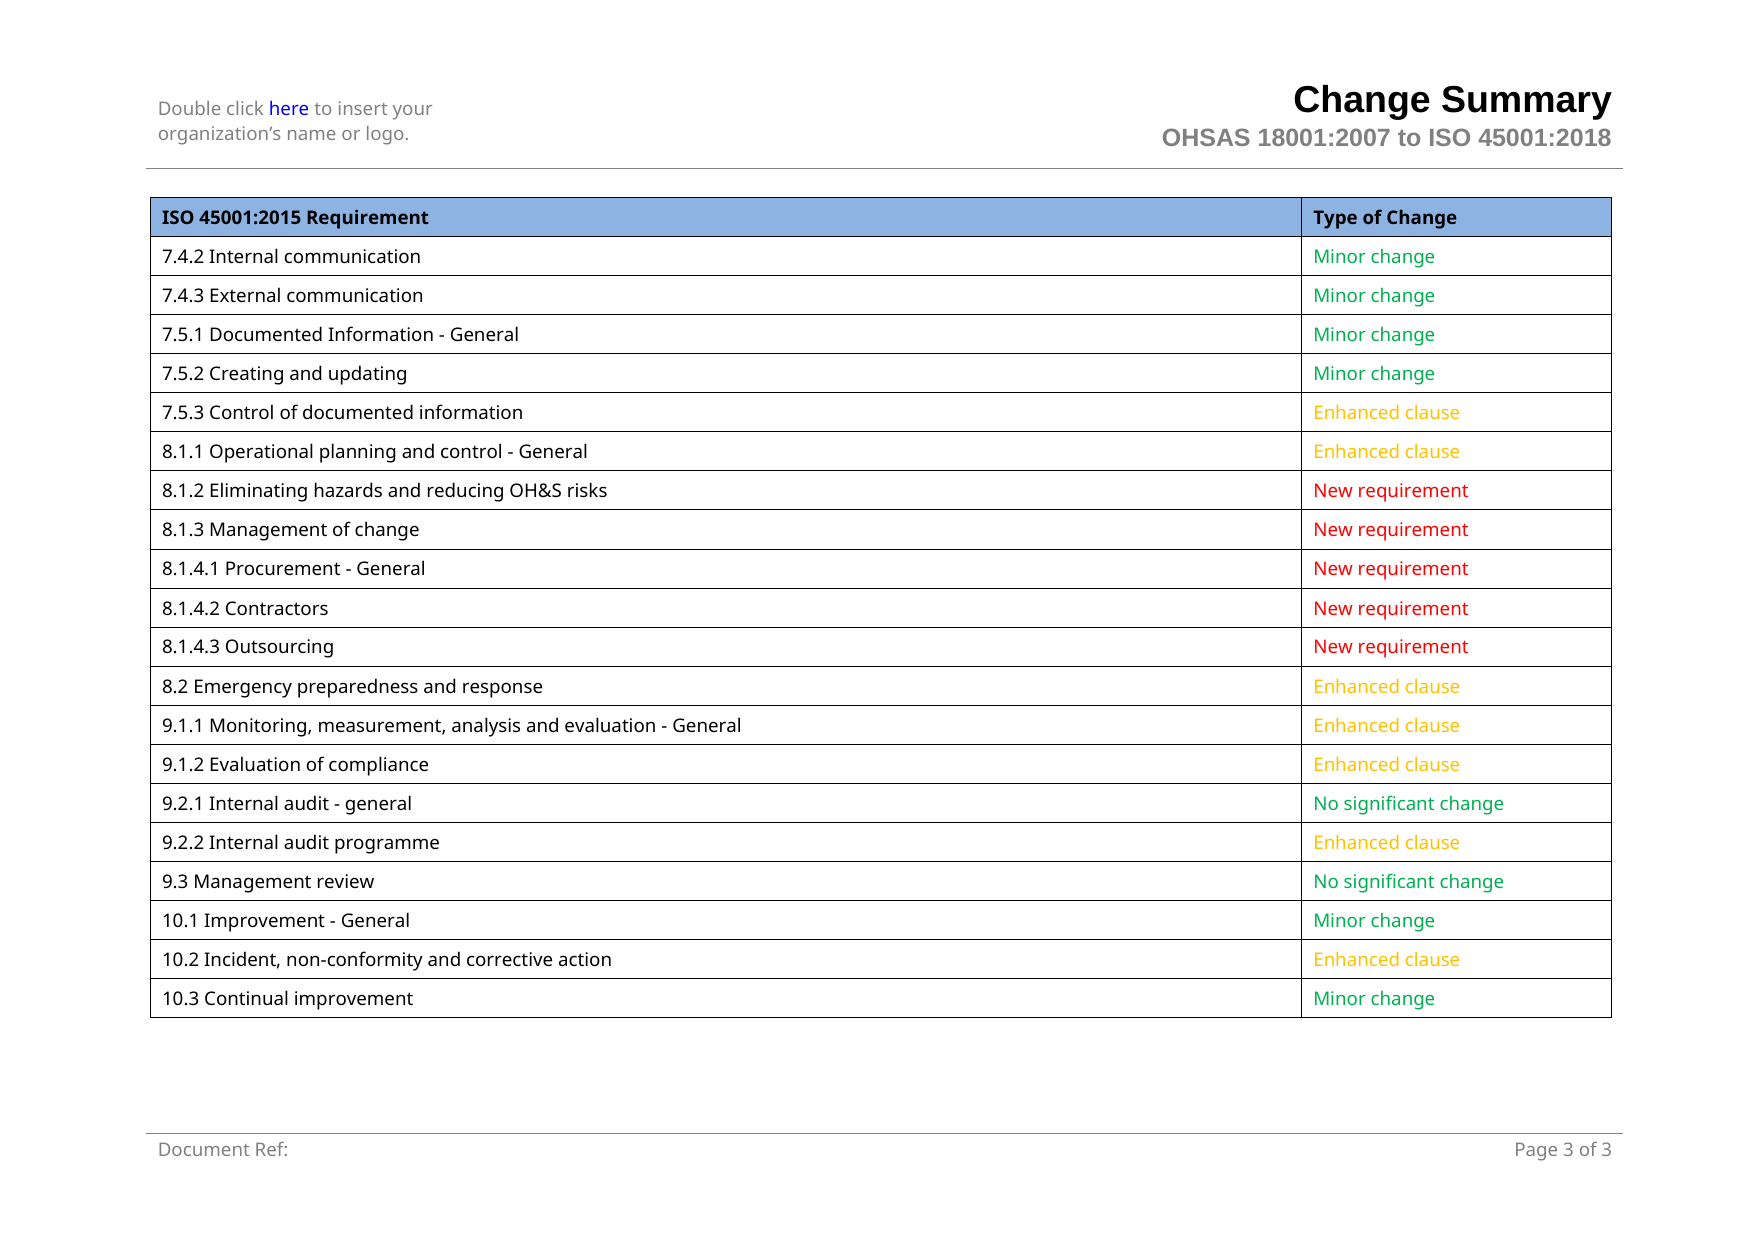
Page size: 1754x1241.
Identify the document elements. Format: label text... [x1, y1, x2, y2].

table_cell 8.1.4.2 Contractors [151, 589, 1301, 627]
table_cell New requirement [1302, 589, 1611, 627]
table_cell Minor change [1302, 979, 1611, 1017]
table_cell 7.5.1 Documented Information - General [151, 315, 1301, 353]
table_cell 8.1.4.1 Procurement - General [151, 550, 1301, 587]
table_cell 8.1.3 Management of change [151, 510, 1301, 548]
table_cell 7.4.3 External communication [151, 276, 1301, 314]
table_cell New requirement [1302, 471, 1611, 509]
table_cell 9.2.2 Internal audit programme [151, 823, 1301, 861]
table_cell 10.3 Continual improvement [151, 979, 1301, 1017]
table_cell 7.5.3 Control of documented information [151, 393, 1301, 431]
table_cell Enhanced clause [1302, 745, 1611, 783]
table_cell 9.1.1 Monitoring, measurement, analysis and evaluation - General [151, 706, 1301, 744]
table_cell 7.5.2 Creating and updating [151, 354, 1301, 392]
table_cell Minor change [1302, 315, 1611, 353]
table_header Type of Change [1302, 198, 1611, 236]
table_cell 7.4.2 Internal communication [151, 237, 1301, 275]
table_header ISO 45001:2015 Requirement [151, 198, 1301, 236]
table_cell New requirement [1302, 510, 1611, 548]
table_cell 9.1.2 Evaluation of compliance [151, 745, 1301, 783]
table_cell Minor change [1302, 901, 1611, 939]
table_cell 8.1.2 Eliminating hazards and reducing OH&S risks [151, 471, 1301, 509]
table_cell Minor change [1302, 354, 1611, 392]
table_cell Minor change [1302, 276, 1611, 314]
table_cell Enhanced clause [1302, 393, 1611, 431]
table_cell 8.2 Emergency preparedness and response [151, 667, 1301, 705]
table_cell Enhanced clause [1302, 940, 1611, 978]
table_cell Enhanced clause [1302, 667, 1611, 705]
table_cell Enhanced clause [1302, 706, 1611, 744]
table_cell 10.1 Improvement - General [151, 901, 1301, 939]
table_cell 9.2.1 Internal audit - general [151, 784, 1301, 822]
table_cell 10.2 Incident, non-conformity and corrective action [151, 940, 1301, 978]
table_cell 8.1.1 Operational planning and control - General [151, 432, 1301, 470]
table_cell No significant change [1302, 784, 1611, 822]
table_cell Enhanced clause [1302, 432, 1611, 470]
table_cell Minor change [1302, 237, 1611, 275]
table_cell 8.1.4.3 Outsourcing [151, 628, 1301, 666]
table_cell New requirement [1302, 550, 1611, 587]
table_cell Enhanced clause [1302, 823, 1611, 861]
table_cell 9.3 Management review [151, 862, 1301, 900]
table_cell New requirement [1302, 628, 1611, 666]
table_cell No significant change [1302, 862, 1611, 900]
